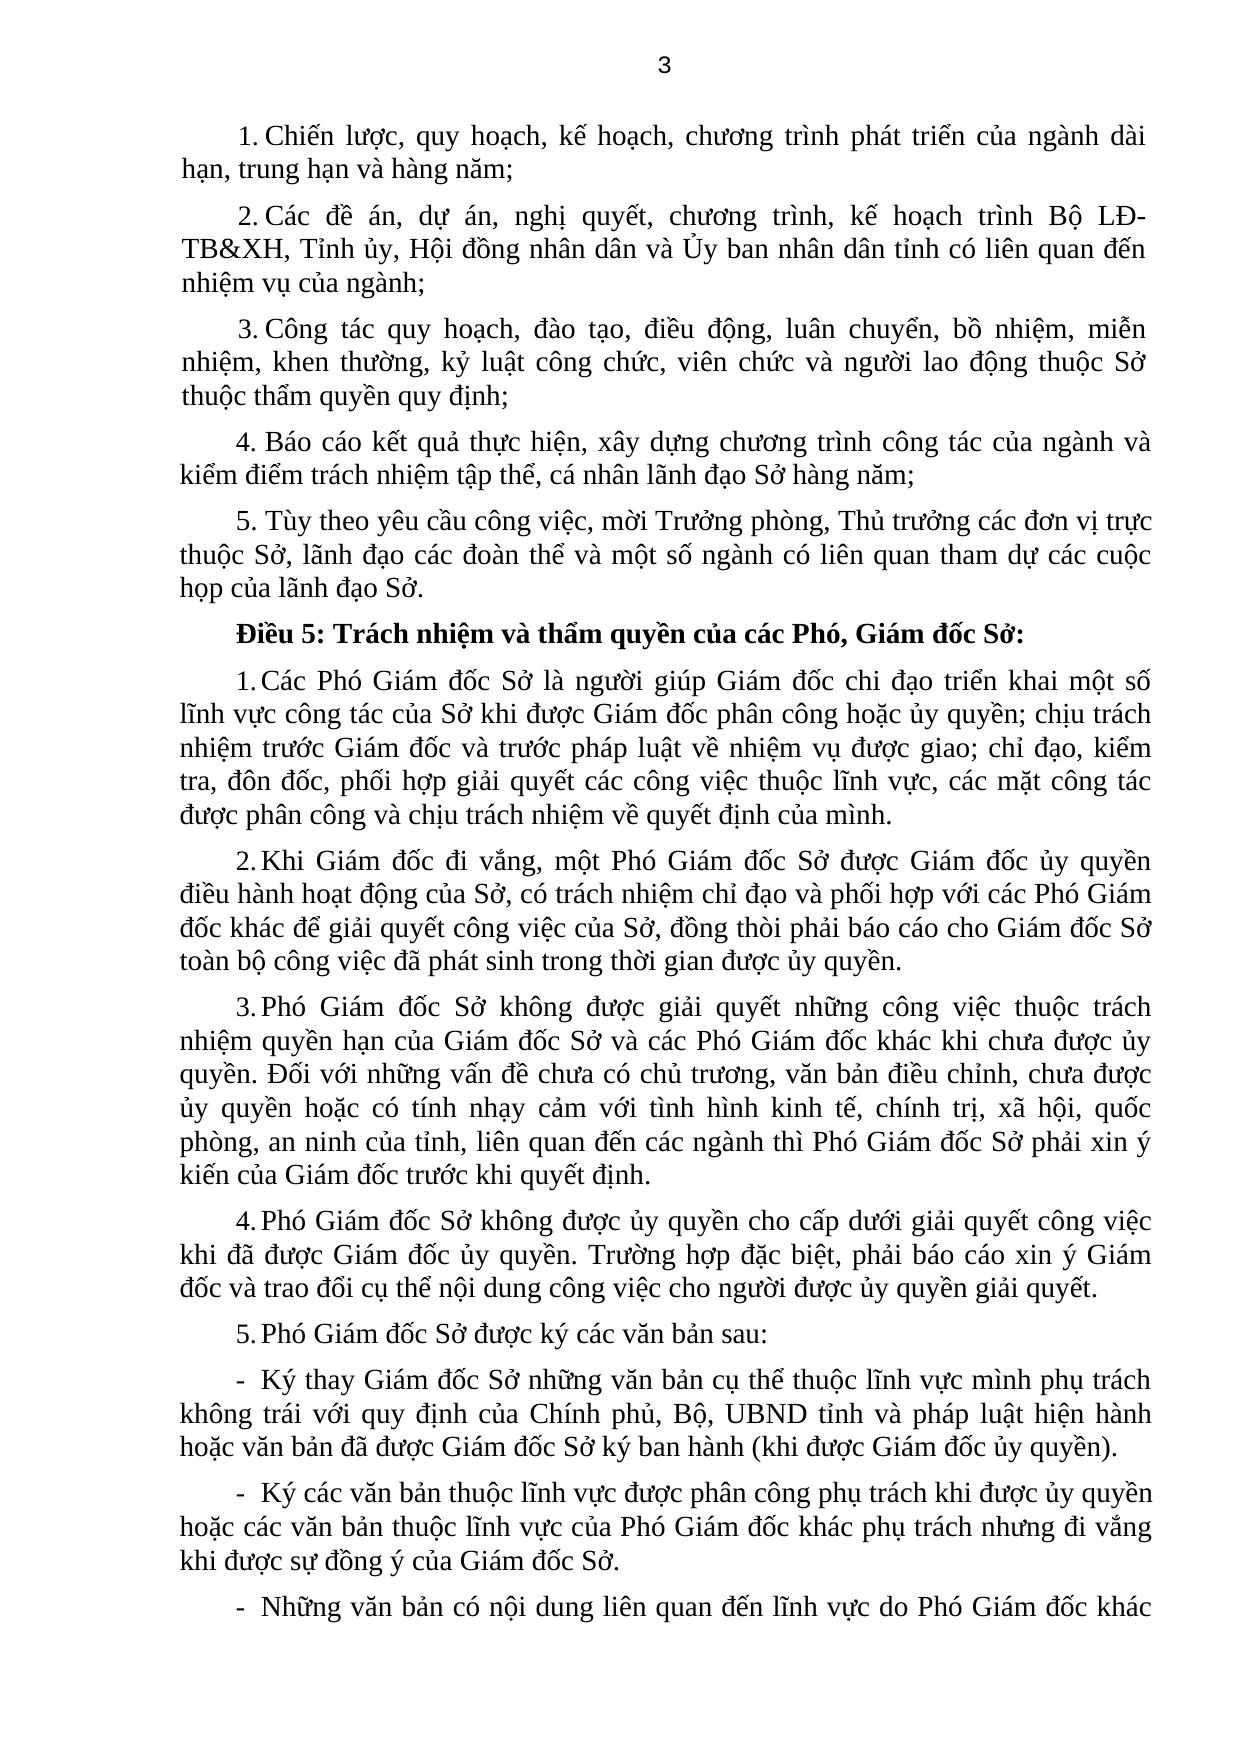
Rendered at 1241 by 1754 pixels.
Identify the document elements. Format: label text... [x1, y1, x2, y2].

list Báo cáo kết quả thực hiện, xây dựng chương trình công tác của ngành và kiểm điểm trách nhiệm tập thể, cá nhân lãnh đạo Sở hàng năm; [179, 424, 1153, 491]
list Chiến lược, quy hoạch, kế hoạch, chương trình phát triển của ngành dài hạn, trung hạn và hàng năm; [181, 118, 1147, 185]
list Các đề án, dự án, nghị quyết, chương trình, kế hoạch trình Bộ LĐ- TB&XH, Tỉnh ủy, Hội đồng nhân dân và Ủy ban nhân dân tỉnh có liên quan đến nhiệm vụ của ngành; [181, 198, 1147, 298]
list Phó Giám đốc Sở không được giải quyết những công việc thuộc trách nhiệm quyền hạn của Giám đốc Sở và các Phó Giám đốc khác khi chưa được ủy quyền. Đối với những vấn đề chưa có chủ trương, văn bản điều chỉnh, chưa được ủy quyền hoặc có tính nhạy cảm với tình hình kinh tế, chính trị, xã hội, quốc phòng, an ninh của tỉnh, liên quan đến các ngành thì Phó Giám đốc Sở phải xin ý kiến của Giám đốc trước khi quyết định. [179, 989, 1153, 1191]
list Phó Giám đốc Sở được ký các văn bản sau: [179, 1316, 1153, 1350]
list Ký các văn bản thuộc lĩnh vực được phân công phụ trách khi được ủy quyền hoặc các văn bản thuộc lĩnh vực của Phó Giám đốc khác phụ trách nhưng đi vắng khi được sự đồng ý của Giám đốc Sở. [179, 1476, 1153, 1576]
list Ký thay Giám đốc Sở những văn bản cụ thể thuộc lĩnh vực mình phụ trách không trái với quy định của Chính phủ, Bộ, UBND tỉnh và pháp luật hiện hành hoặc văn bản đã được Giám đốc Sở ký ban hành (khi được Giám đốc ủy quyền). [179, 1362, 1153, 1463]
list Khi Giám đốc đi vắng, một Phó Giám đốc Sở được Giám đốc ủy quyền điều hành hoạt động của Sở, có trách nhiệm chỉ đạo và phối hợp với các Phó Giám đốc khác để giải quyết công việc của Sở, đồng thòi phải báo cáo cho Giám đốc Sở toàn bộ công việc đã phát sinh trong thời gian được ủy quyền. [179, 843, 1153, 977]
list Phó Giám đốc Sở không được ủy quyền cho cấp dưới giải quyết công việc khi đã được Giám đốc ủy quyền. Trường hợp đặc biệt, phải báo cáo xin ý Giám đốc và trao đổi cụ thể nội dung công việc cho người được ủy quyền giải quyết. [179, 1203, 1153, 1304]
list Công tác quy hoạch, đào tạo, điều động, luân chuyển, bồ nhiệm, miễn nhiệm, khen thường, kỷ luật công chức, viên chức và người lao động thuộc Sở thuộc thẩm quyền quy định; [181, 311, 1147, 411]
text 5. Tùy theo yêu cầu công việc, mời Trưởng phòng, Thủ trưởng các đơn vị trực thuộc Sở, lãnh đạo các đoàn thể và một số ngành có liên quan tham dự các cuộc họp của lãnh đạo Sở. [179, 503, 1153, 604]
list Các Phó Giám đốc Sở là người giúp Giám đốc chi đạo triển khai một số lĩnh vực công tác của Sở khi được Giám đốc phân công hoặc ủy quyền; chịu trách nhiệm trước Giám đốc và trước pháp luật về nhiệm vụ được giao; chỉ đạo, kiểm tra, đôn đốc, phối hợp giải quyết các công việc thuộc lĩnh vực, các mặt công tác được phân công và chịu trách nhiệm về quyết định của mình. [179, 663, 1153, 830]
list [179, 1589, 1153, 1622]
text Điều 5: Trách nhiệm và thẩm quyền của các Phó, Giám đốc Sở: [179, 617, 1153, 650]
